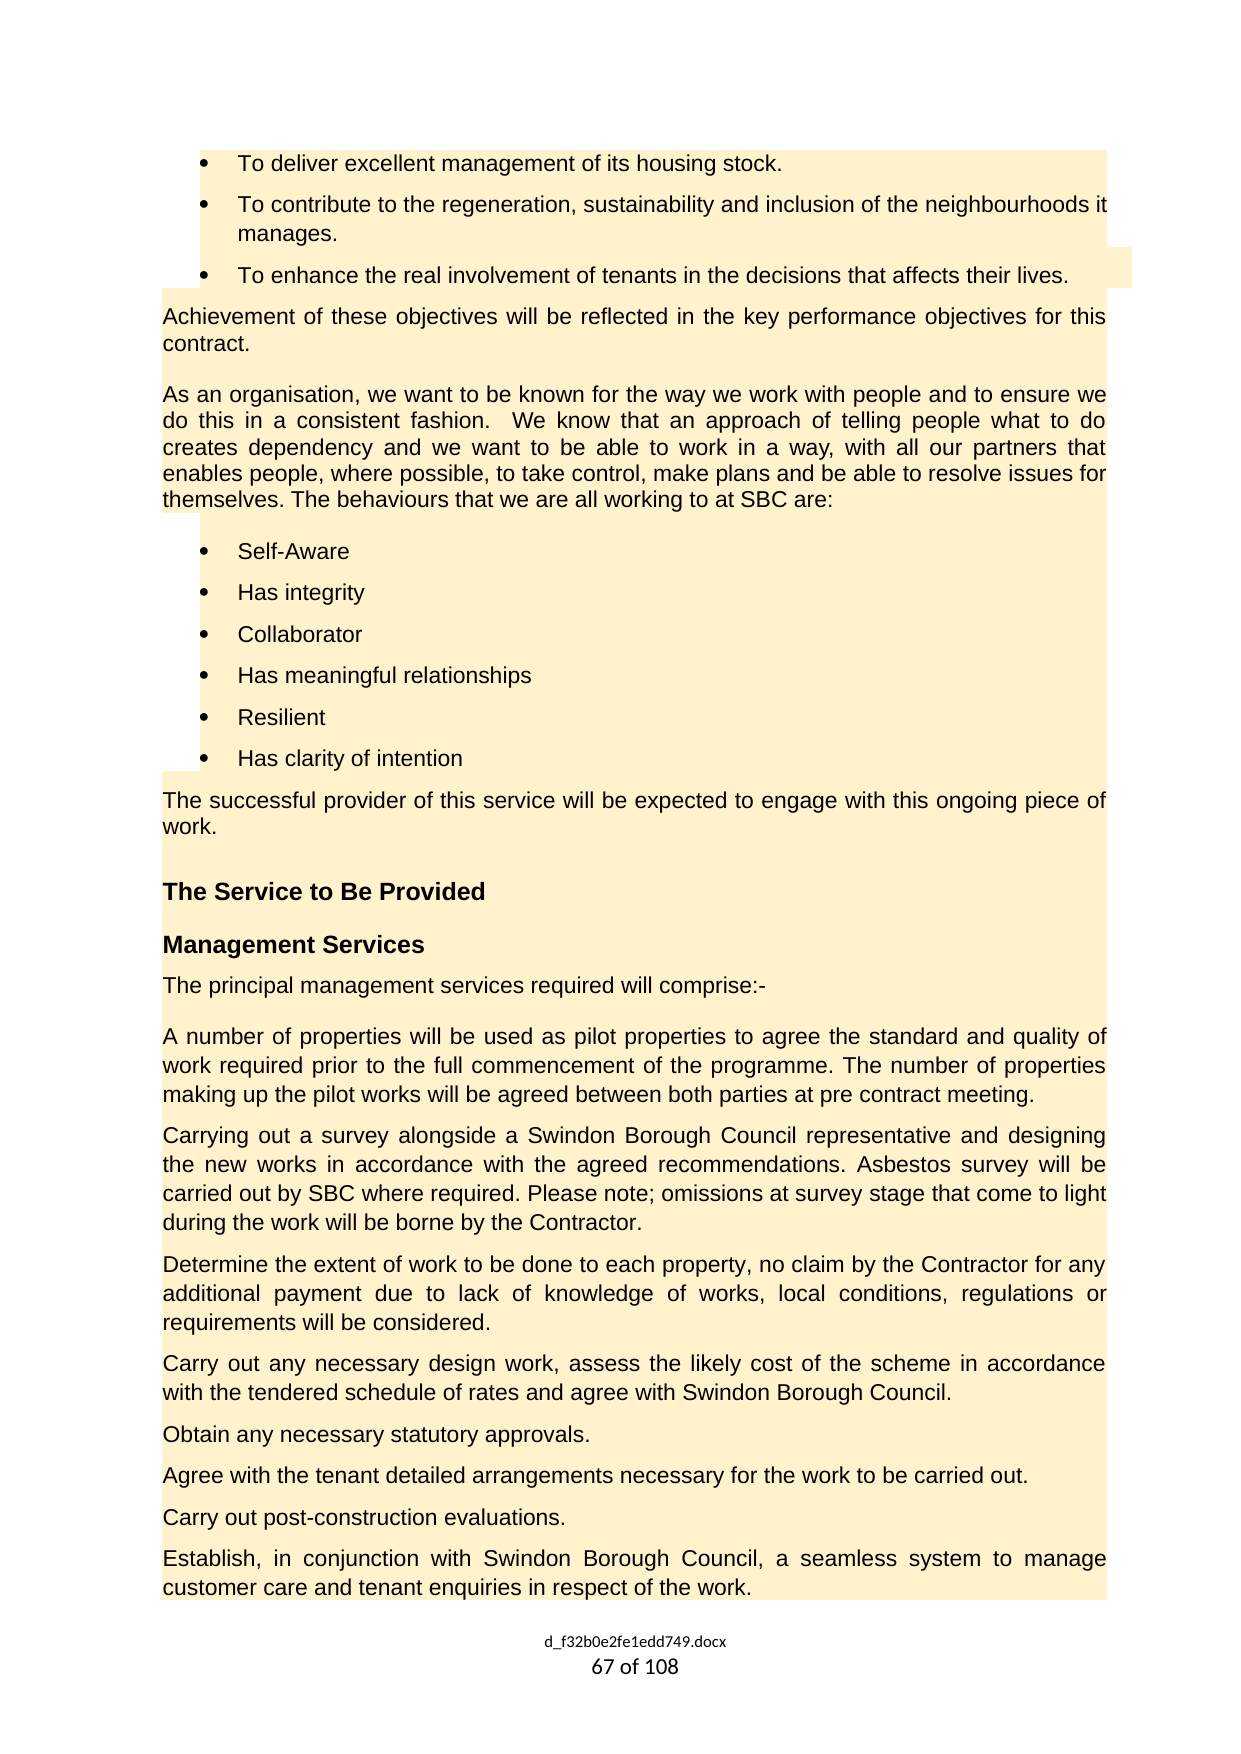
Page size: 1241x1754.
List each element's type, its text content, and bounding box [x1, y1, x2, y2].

list Determine the extent of work to be done to each property, no claim by the Contractor for any additional payment due to lack of knowledge of works, local conditions, regulations or requirements will be considered. [162, 1251, 1107, 1335]
text Achievement of these objectives will be reflected in the key performance objectives for this contract. [162, 303, 1107, 356]
list Has meaningful relationships [200, 662, 1107, 688]
list Establish, in conjunction with Swindon Borough Council, a seamless system to manage customer care and tenant enquiries in respect of the work. [162, 1545, 1107, 1600]
subtitle Management Services [162, 931, 1107, 959]
list Collaborator [200, 621, 1107, 647]
list To deliver excellent management of its housing stock. [200, 150, 1107, 176]
list Self-Aware [200, 538, 1107, 564]
text The principal management services required will comprise:- [162, 972, 1107, 998]
list Agree with the tenant detailed arrangements necessary for the work to be carried out. [162, 1462, 1107, 1488]
list Has integrity [200, 579, 1107, 606]
text As an organisation, we want to be known for the way we work with people and to ensure we do this in a consistent fashion. We know that an approach of telling people what to do creates dependency and we want to be able to work in a way, with all our partners that enables people, where possible, to take control, make plans and be able to resolve issues for themselves. The behaviours that we are all working to at SBC are: [162, 381, 1107, 513]
list Has clarity of intention [200, 745, 1107, 771]
list Carrying out a survey alongside a Swindon Borough Council representative and designing the new works in accordance with the agreed recommendations. Asbestos survey will be carried out by SBC where required. Please note; omissions at survey stage that come to light during the work will be borne by the Contractor. [162, 1122, 1107, 1236]
text The successful provider of this service will be expected to engage with this ongoing piece of work. [162, 787, 1107, 839]
list Carry out any necessary design work, assess the likely cost of the scheme in accordance with the tendered schedule of rates and agree with Swindon Borough Council. [162, 1350, 1107, 1406]
list Carry out post-construction evaluations. [162, 1503, 1107, 1530]
list To contribute to the regeneration, sustainability and inclusion of the neighbourhoods it manages. [200, 191, 1107, 247]
list Resilient [200, 704, 1107, 730]
list Obtain any necessary statutory approvals. [162, 1421, 1107, 1447]
list To enhance the real involvement of tenants in the decisions that affects their lives. [200, 262, 1132, 288]
subtitle The Service to Be Provided [162, 877, 1107, 906]
list A number of properties will be used as pilot properties to agree the standard and quality of work required prior to the full commencement of the programme. The number of properties making up the pilot works will be agreed between both parties at pre contract meeting. [162, 1023, 1107, 1107]
